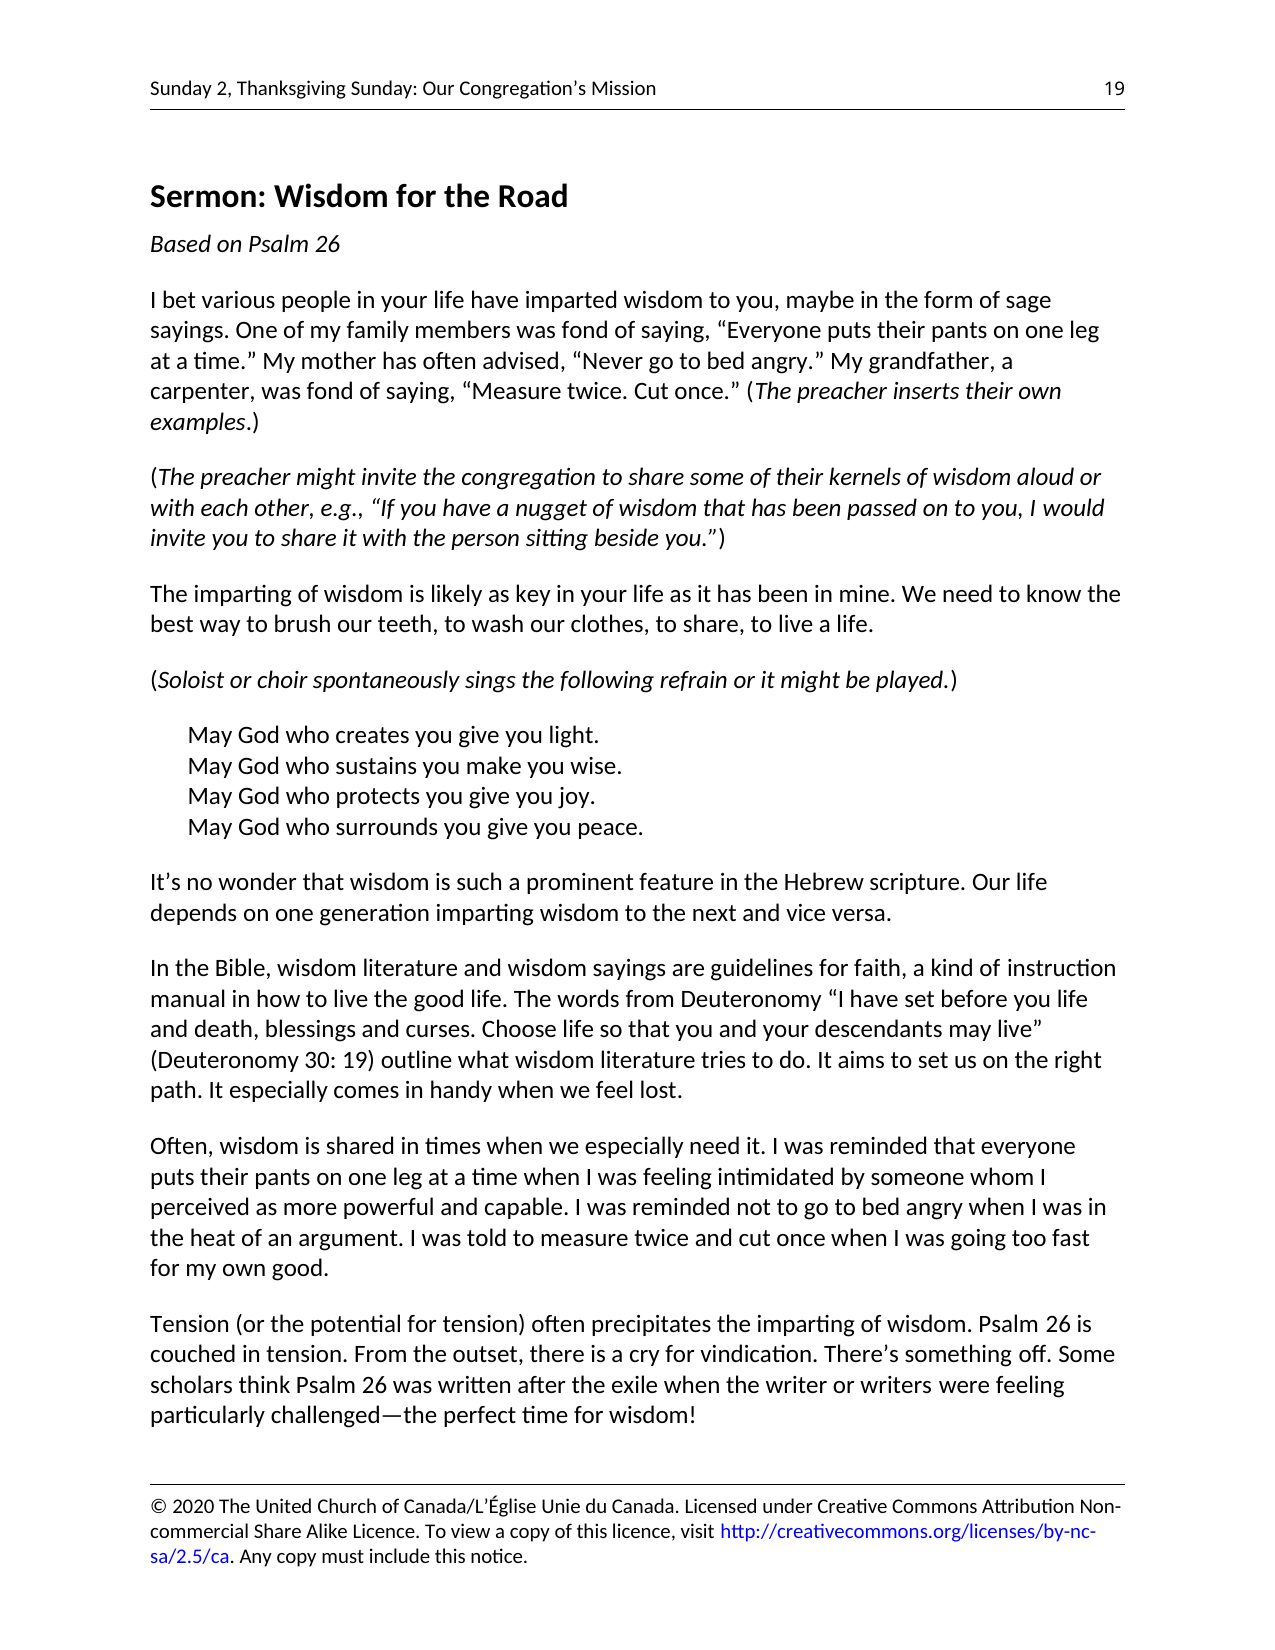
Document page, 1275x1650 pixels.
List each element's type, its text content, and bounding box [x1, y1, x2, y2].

text (Soloist or choir spontaneously sings the following refrain or it might be played.) [150, 664, 1125, 694]
text The imparting of wisdom is likely as key in your life as it has been in mine. We need to know the best way to brush our teeth, to wash our clothes, to share, to live a life. [150, 578, 1125, 639]
text Based on Psalm 26 [150, 228, 1125, 259]
text (The preacher might invite the congregation to share some of their kernels of wisdom aloud or with each other, e.g., “If you have a nugget of wisdom that has been passed on to you, I would invite you to share it with the person sitting beside you.”) [150, 461, 1125, 553]
text I bet various people in your life have imparted wisdom to you, maybe in the form of sage sayings. One of my family members was fond of saying, “Everyone puts their pants on one leg at a time.” My mother has often advised, “Never go to bed angry.” My grandfather, a carpenter, was fond of saying, “Measure twice. Cut once.” (The preacher inserts their own examples.) [150, 284, 1125, 436]
text It’s no wonder that wisdom is such a prominent feature in the Hebrew scripture. Our life depends on one generation imparting wisdom to the next and vice versa. [150, 867, 1125, 928]
subtitle Sermon: Wisdom for the Road [150, 175, 1125, 216]
text In the Bible, wisdom literature and wisdom sayings are guidelines for faith, a kind of instruction manual in how to live the good life. The words from Deuteronomy “I have set before you life and death, blessings and curses. Choose life so that you and your descendants may live” (Deuteronomy 30: 19) outline what wisdom literature tries to do. It aims to set us on the right path. It especially comes in handy when we feel lost. [150, 953, 1125, 1105]
text May God who creates you give you light. May God who sustains you make you wise. May God who protects you give you joy. May God who surrounds you give you peace. [187, 719, 1125, 842]
text Often, wisdom is shared in times when we especially need it. I was reminded that everyone puts their pants on one leg at a time when I was feeling intimidated by someone whom I perceived as more powerful and capable. I was reminded not to go to bed angry when I was in the heat of an argument. I was told to measure twice and cut once when I was going too fast for my own good. [150, 1130, 1125, 1283]
text Tension (or the potential for tension) often precipitates the imparting of wisdom. Psalm 26 is couched in tension. From the outset, there is a cry for vindication. There’s something off. Some scholars think Psalm 26 was written after the exile when the writer or writers were feeling particularly challenged—the perfect time for wisdom! [150, 1308, 1125, 1430]
